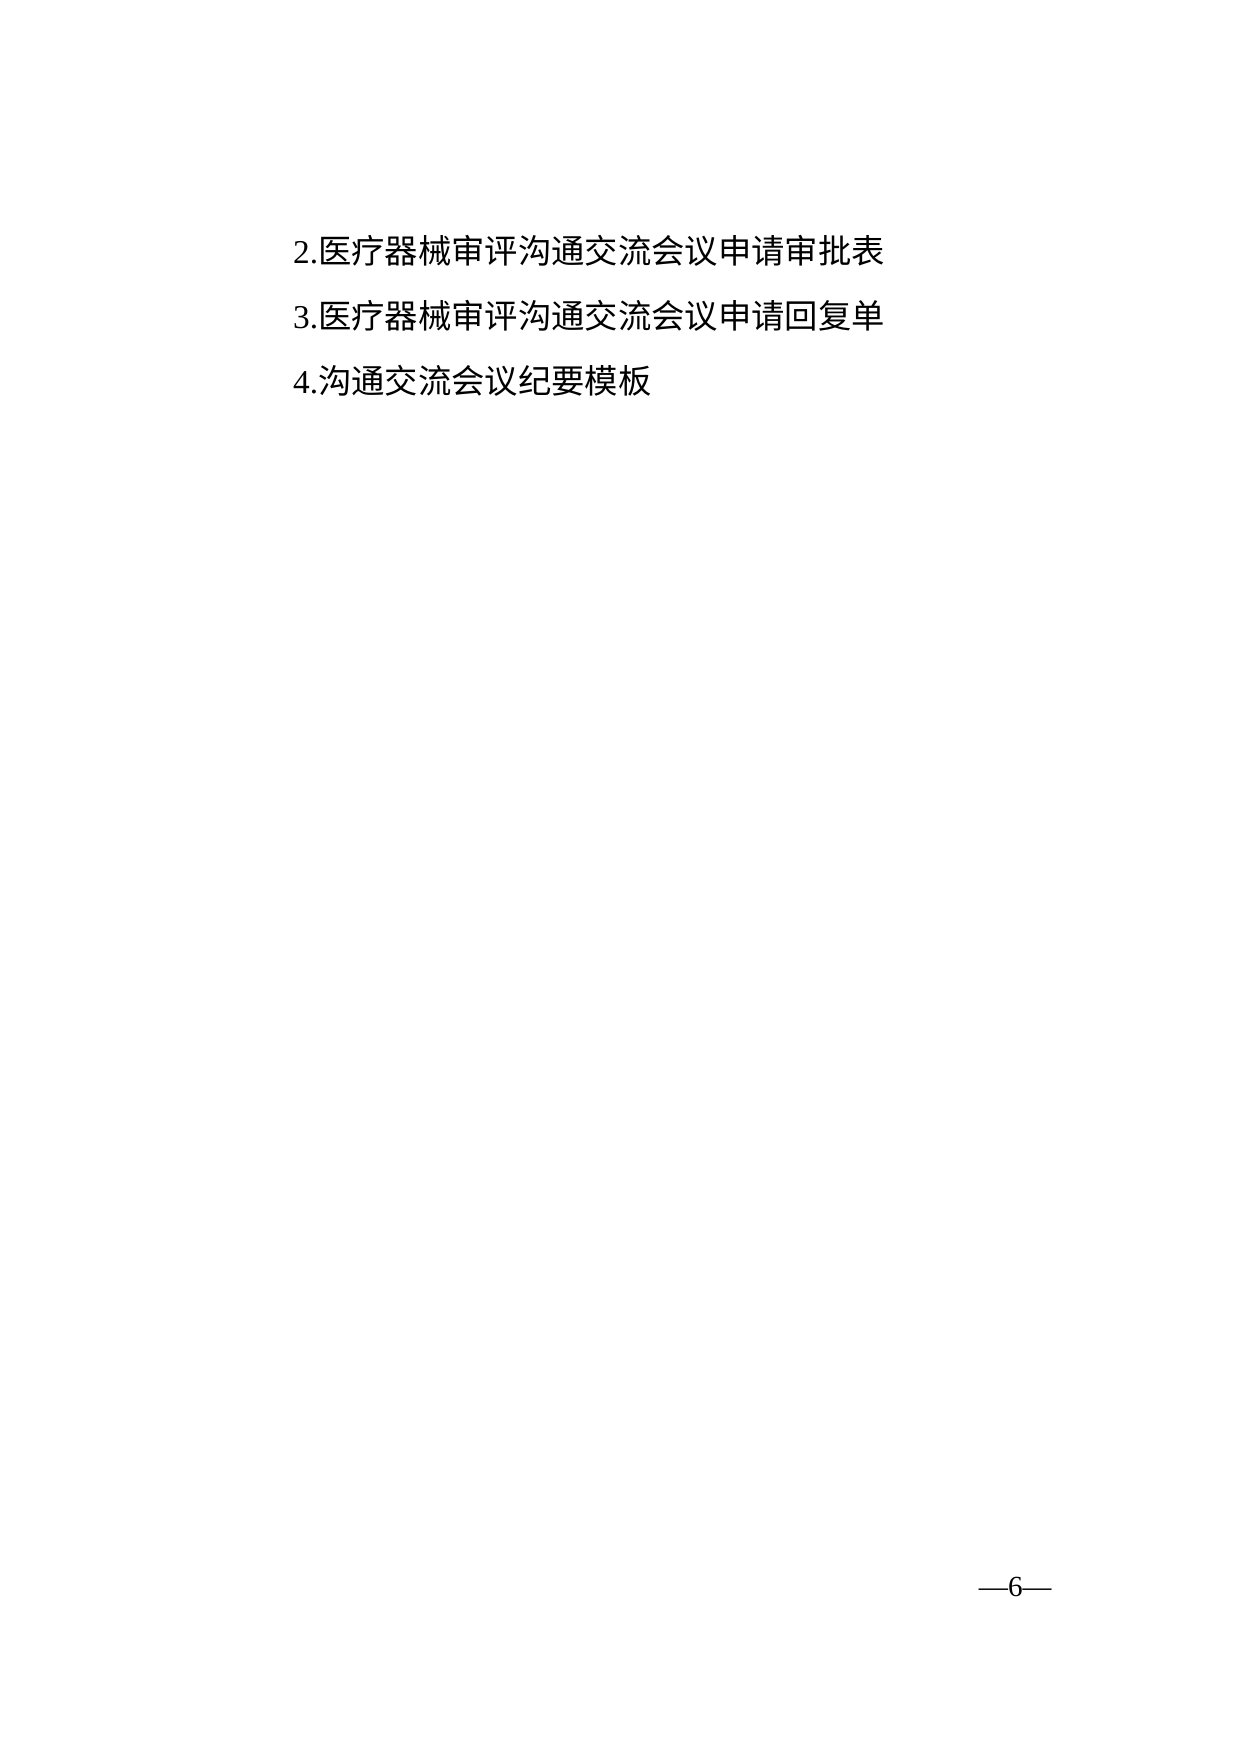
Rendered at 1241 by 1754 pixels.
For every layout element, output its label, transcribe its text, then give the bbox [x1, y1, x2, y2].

text 附：4.沟通交流会议纪要模板 [159, 347, 1081, 412]
text 附：2.医疗器械审评沟通交流会议申请审批表 [159, 217, 1081, 282]
text 附：3.医疗器械审评沟通交流会议申请回复单 [159, 282, 1081, 347]
